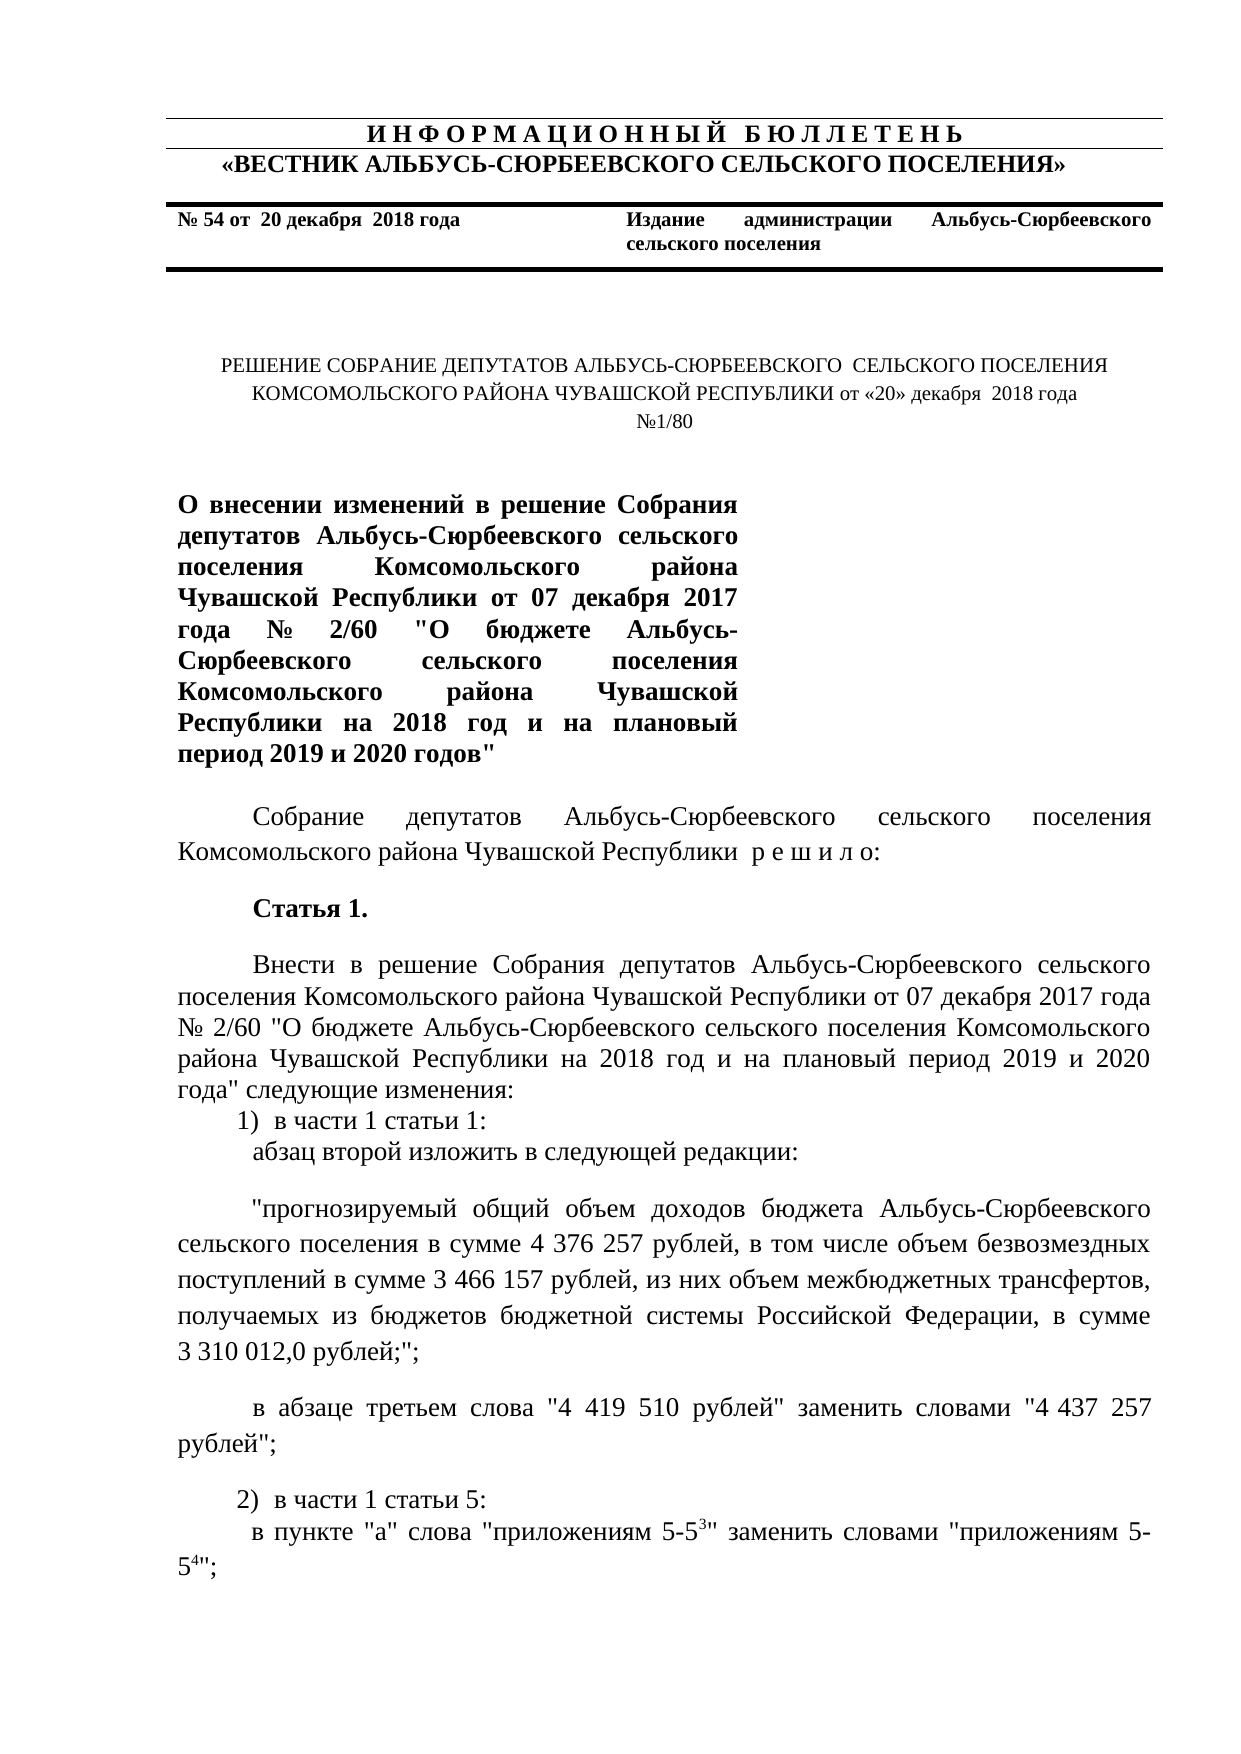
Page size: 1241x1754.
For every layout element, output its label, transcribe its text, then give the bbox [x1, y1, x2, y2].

title «ВЕСТНИК АЛЬБУСЬ-СЮРБЕЕВСКОГО СЕЛЬСКОГО ПОСЕЛЕНИЯ» [177, 149, 1152, 178]
text в пункте "а" слова "приложениям 5-53" заменить словами "приложениям 5-54"; [177, 1515, 1152, 1582]
table_header № 54 от 20 декабря 2018 года [166, 207, 605, 267]
table_header И Н Ф О Р М А Ц И О Н Н Ы Й Б Ю Л Л Е Т Е Н Ь [166, 119, 1163, 148]
text абзац второй изложить в следующей редакции: [252, 1135, 1152, 1166]
list в части 1 статьи 1: [236, 1104, 1152, 1135]
text РЕШЕНИЕ СОБРАНИЕ ДЕПУТАТОВ АЛЬБУСЬ-СЮРБЕЕВСКОГО СЕЛЬСКОГО ПОСЕЛЕНИЯ КОМСОМОЛЬСКОГО РАЙОНА ЧУВАШСКОЙ РЕСПУБЛИКИ от «20» декабря 2018 года №1/80 [177, 353, 1152, 433]
text Внести в решение Собрания депутатов Альбусь-Сюрбеевского сельского поселения Комсомольского района Чувашской Республики от 07 декабря 2017 года № 2/60 "О бюджете Альбусь-Сюрбеевского сельского поселения Комсомольского района Чувашской Республики на 2018 год и на плановый период 2019 и 2020 года" следующие изменения: [177, 948, 1152, 1104]
text в абзаце третьем слова "4 419 510 рублей" заменить словами "4 437 257 рублей"; [177, 1391, 1152, 1458]
list в части 1 статьи 5: [236, 1484, 1152, 1515]
table_header Издание администрации Альбусь-Сюрбеевского сельского поселения [605, 207, 1163, 267]
text Собрание депутатов Альбусь-Сюрбеевского сельского поселения Комсомольского района Чувашской Республики р е ш и л о: [177, 799, 1152, 866]
text О внесении изменений в решение Собрания депутатов Альбусь-Сюрбеевского сельского поселения Комсомольского района Чувашской Республики от 07 декабря 2017 года № 2/60 "О бюджете Альбусь-Сюрбеевского сельского поселения Комсомольского района Чувашской Республики на 2018 год и на плановый период 2019 и 2020 годов" [177, 488, 738, 768]
text "прогнозируемый общий объем доходов бюджета Альбусь-Сюрбеевского сельского поселения в сумме 4 376 257 рублей, в том числе объем безвозмездных поступлений в сумме 3 466 157 рублей, из них объем межбюджетных трансфертов, получаемых из бюджетов бюджетной системы Российской Федерации, в сумме 3 310 012,0 рублей;"; [177, 1192, 1152, 1366]
text Статья 1. [177, 892, 1152, 923]
